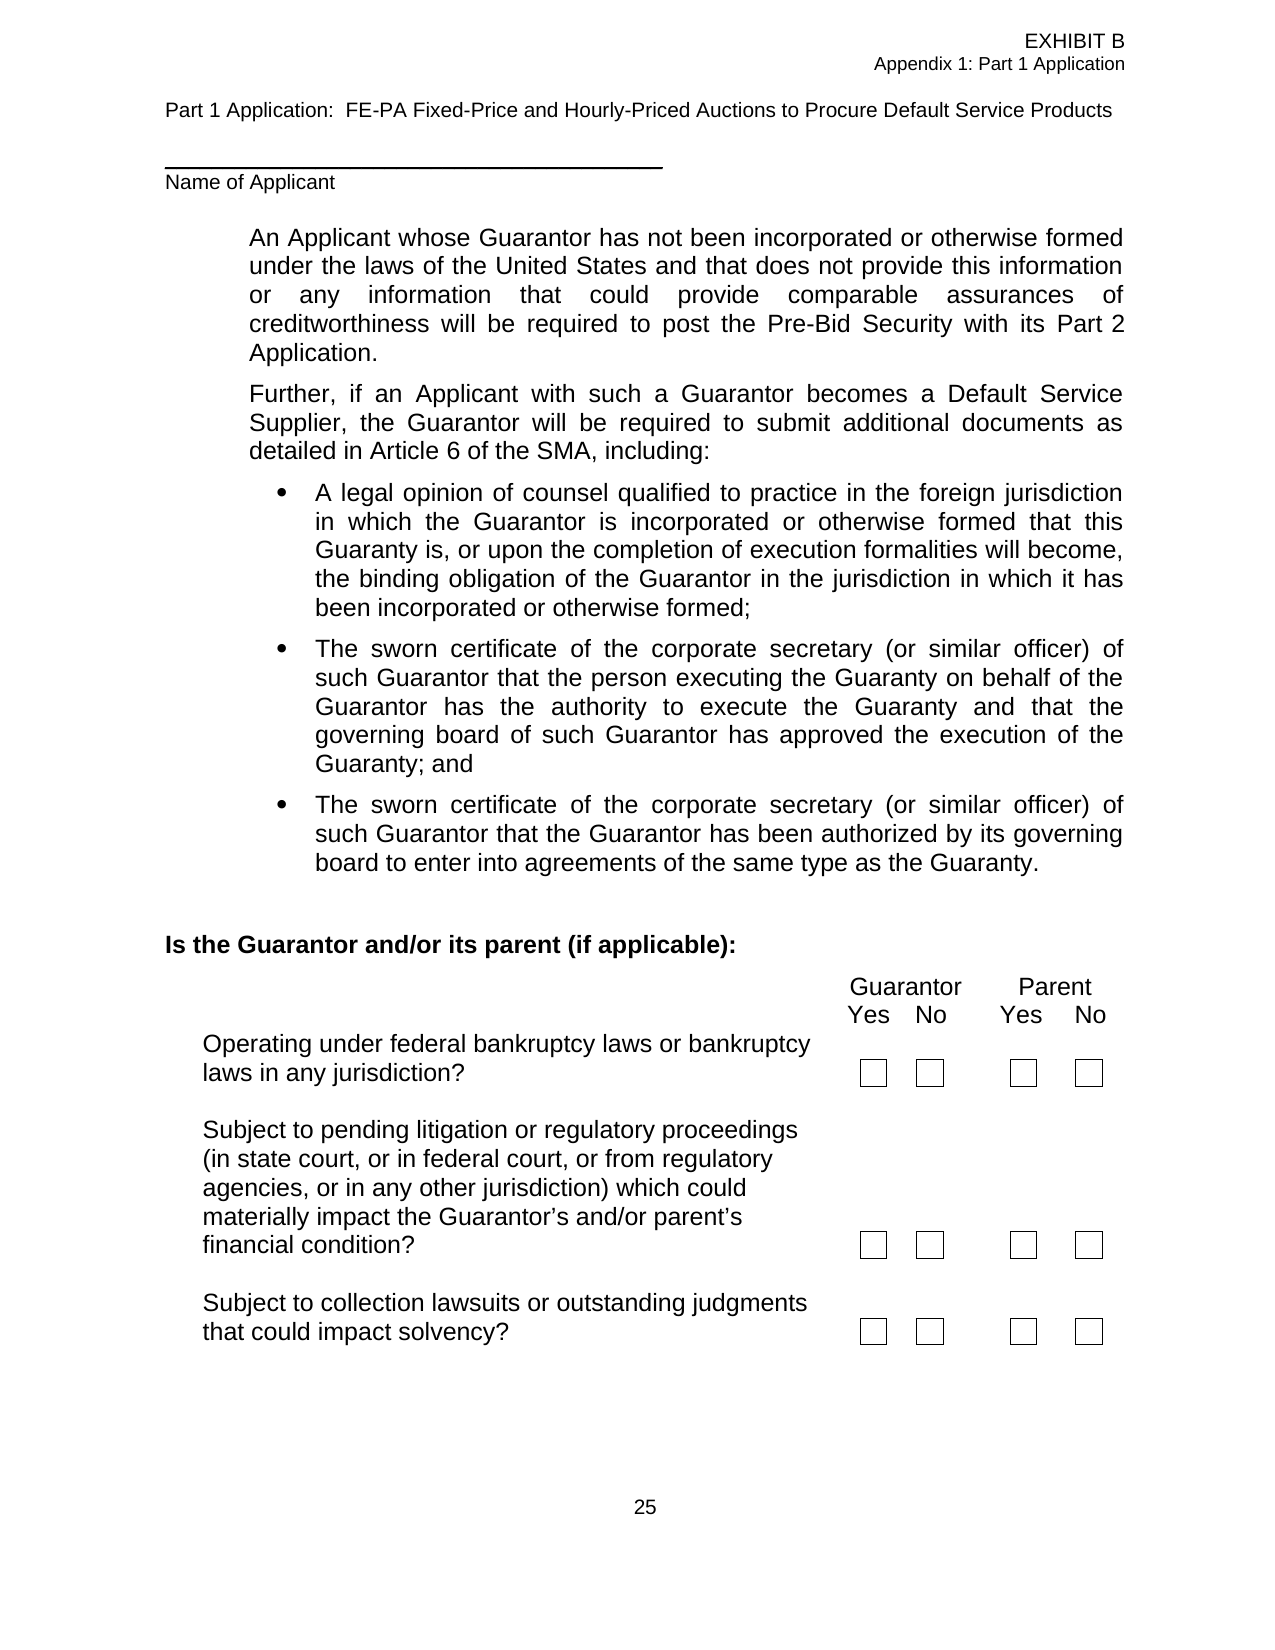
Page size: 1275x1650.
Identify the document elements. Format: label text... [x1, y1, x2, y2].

list (in state court, or in federal court, or from regulatory [202, 1144, 1125, 1173]
list financial condition? [202, 1230, 1125, 1259]
text Further, if an Applicant with such a Guarantor becomes a Default Service Supplier, the Guarantor will be required to submit additional documents as detailed in Article 6 of the SMA, including: [249, 379, 1125, 465]
list The sworn certificate of the corporate secretary (or similar officer) of such Guarantor that the Guarantor has been authorized by its governing board to enter into agreements of the same type as the Guaranty. [277, 790, 1125, 877]
text Guarantor Parent [165, 972, 1125, 1000]
list A legal opinion of counsel qualified to practice in the foreign jurisdiction in which the Guarantor is incorporated or otherwise formed that this Guaranty is, or upon the completion of execution formalities will become, the binding obligation of the Guarantor in the jurisdiction in which it has been incorporated or otherwise formed; [277, 478, 1125, 621]
list materially impact the Guarantor’s and/or parent’s [202, 1202, 1125, 1230]
text Subject to pending litigation or regulatory proceedings [202, 1115, 1125, 1144]
list Operating under federal bankruptcy laws or bankruptcy [202, 1029, 1125, 1058]
list Subject to collection lawsuits or outstanding judgments [202, 1288, 1125, 1317]
list agencies, or in any other jurisdiction) which could [202, 1173, 1125, 1202]
text An Applicant whose Guarantor has not been incorporated or otherwise formed under the laws of the United States and that does not provide this information or any information that could provide comparable assurances of creditworthiness will be required to post the Pre-Bid Security with its Part 2 Application. [249, 223, 1125, 366]
text Yes No Yes No [165, 1000, 1125, 1029]
text Is the Guarantor and/or its parent (if applicable): [165, 930, 1125, 959]
list The sworn certificate of the corporate secretary (or similar officer) of such Guarantor that the person executing the Guaranty on behalf of the Guarantor has the authority to execute the Guaranty and that the governing board of such Guarantor has approved the execution of the Guaranty; and [277, 634, 1125, 778]
list laws in any jurisdiction? [202, 1058, 1125, 1087]
list that could impact solvency? [202, 1317, 1125, 1345]
